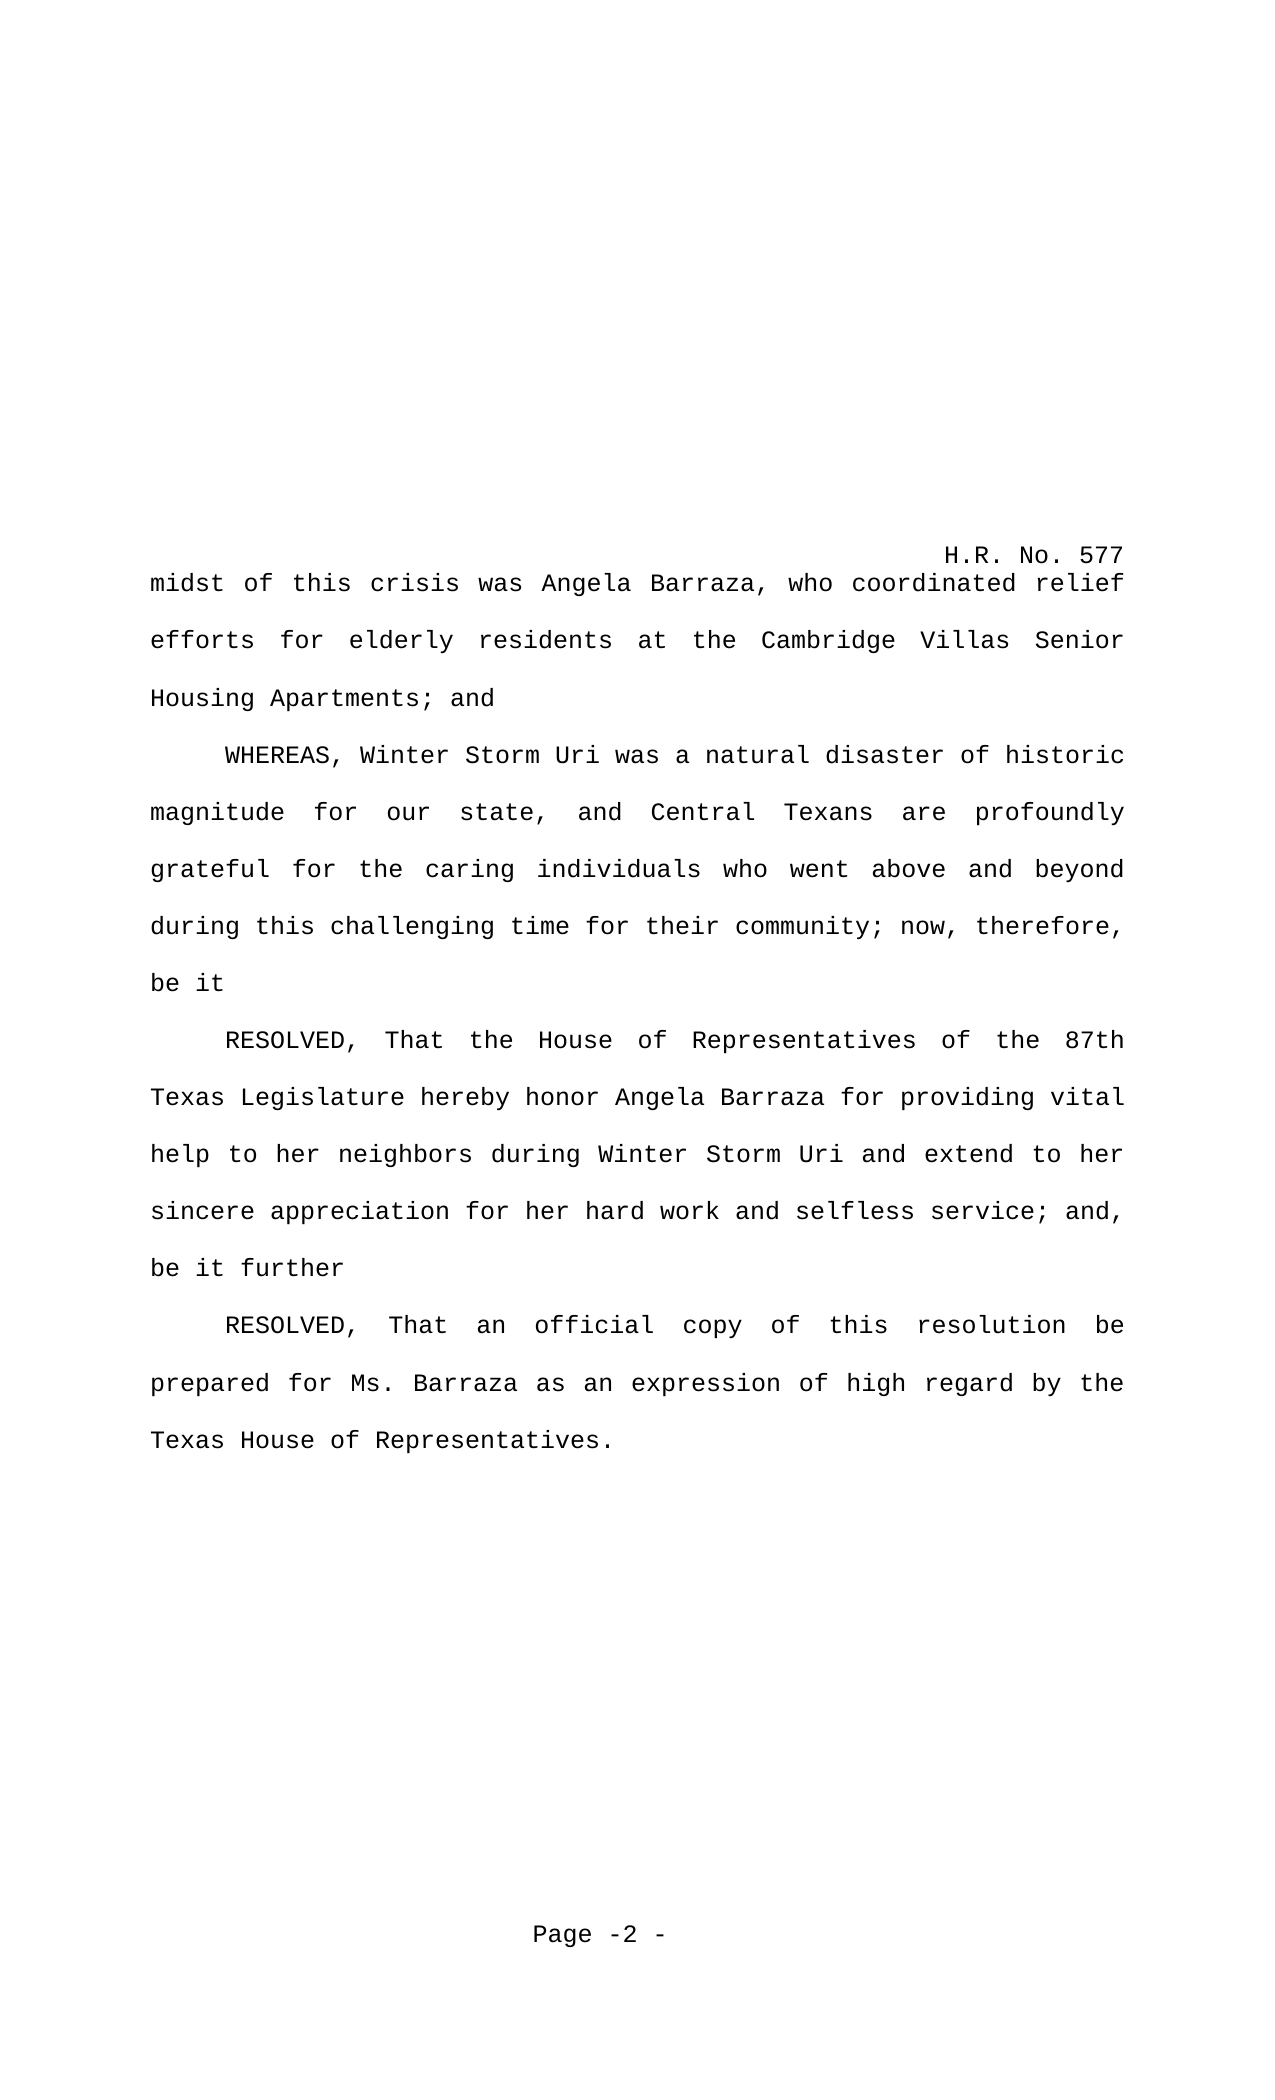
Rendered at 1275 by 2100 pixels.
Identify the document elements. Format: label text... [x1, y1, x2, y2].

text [150, 571, 1125, 713]
text WHEREAS, Winter Storm Uri was a natural disaster of historic magnitude for our state, and Central Texans are profoundly grateful for the caring individuals who went above and beyond during this challenging time for their community; now, therefore, be it [150, 742, 1125, 999]
text RESOLVED, That the House of Representatives of the 87th Texas Legislature hereby honor Angela Barraza for providing vital help to her neighbors during Winter Storm Uri and extend to her sincere appreciation for her hard work and selfless service; and, be it further [150, 1027, 1125, 1284]
text RESOLVED, That an official copy of this resolution be prepared for Ms. Barraza as an expression of high regard by the Texas House of Representatives. [150, 1313, 1125, 1456]
